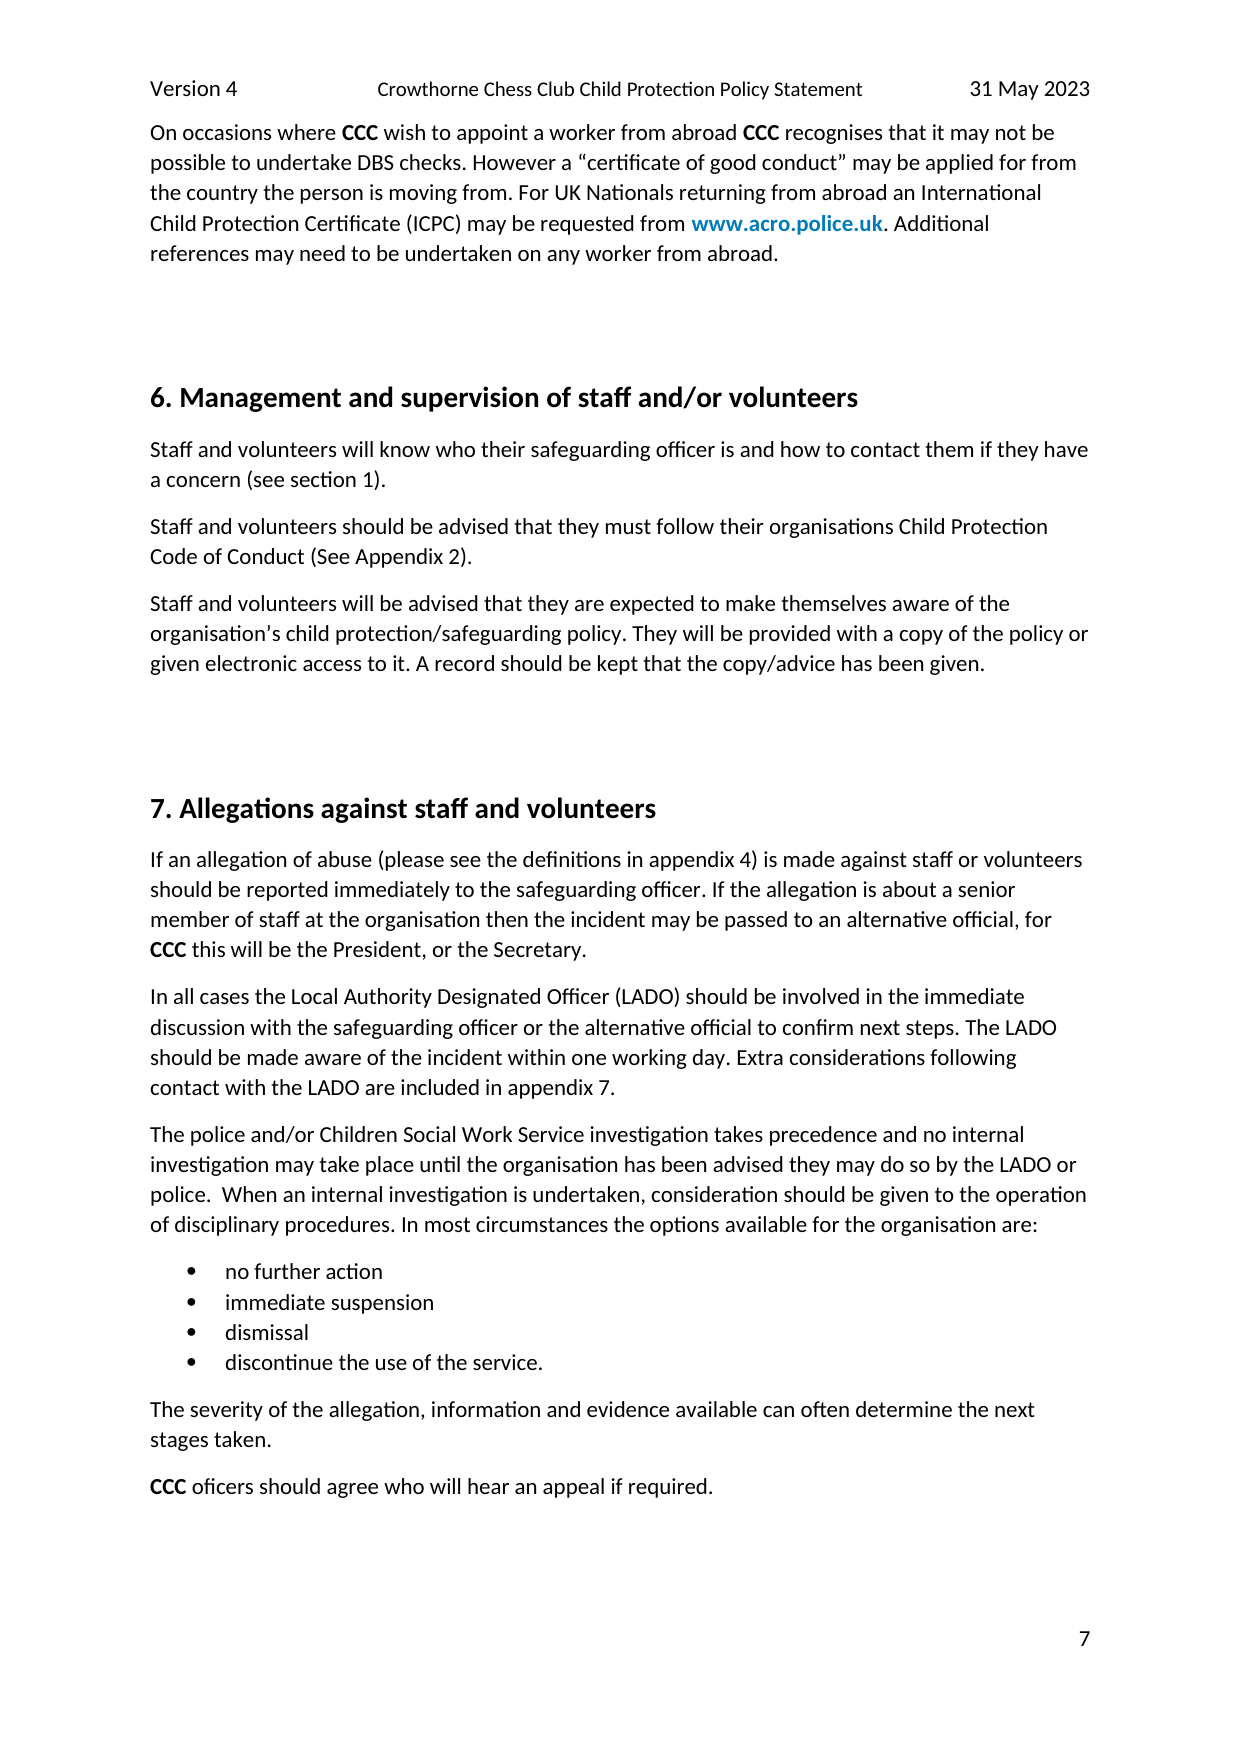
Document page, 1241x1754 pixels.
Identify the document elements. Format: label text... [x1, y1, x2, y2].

text Staff and volunteers will be advised that they are expected to make themselves aware of the organisation’s child protection/safeguarding policy. They will be provided with a copy of the policy or given electronic access to it. A record should be kept that the copy/advice has been given. [150, 589, 1090, 677]
text The severity of the allegation, information and evidence available can often determine the next stages taken. [150, 1395, 1090, 1453]
text 6. Management and supervision of staff and/or volunteers [150, 379, 1090, 415]
text In all cases the Local Authority Designated Officer (LADO) should be involved in the immediate discussion with the safeguarding officer or the alternative official to confirm next steps. The LADO should be made aware of the incident within one working day. Extra considerations following contact with the LADO are included in appendix 7. [150, 982, 1090, 1101]
list dismissal [187, 1318, 1090, 1346]
text On occasions where CCC wish to appoint a worker from abroad CCC recognises that it may not be possible to undertake DBS checks. However a “certificate of good conduct” may be applied for from the country the person is moving from. For UK Nationals returning from abroad an International Child Protection Certificate (ICPC) may be requested from www.acro.police.uk. Additional references may need to be undertaken on any worker from abroad. [150, 118, 1090, 267]
text The police and/or Children Social Work Service investigation takes precedence and no internal investigation may take place until the organisation has been advised they may do so by the LADO or police. When an internal investigation is undertaken, consideration should be given to the operation of disciplinary procedures. In most circumstances the options available for the organisation are: [150, 1120, 1090, 1239]
text If an allegation of abuse (please see the definitions in appendix 4) is made against staff or volunteers should be reported immediately to the safeguarding officer. If the allegation is about a senior member of staff at the organisation then the incident may be passed to an alternative official, for CCC this will be the President, or the Secretary. [150, 845, 1090, 964]
text CCC oficers should agree who will hear an appeal if required. [150, 1472, 1090, 1500]
list no further action [187, 1257, 1090, 1286]
text 7. Allegations against staff and volunteers [150, 790, 1090, 826]
text Staff and volunteers will know who their safeguarding officer is and how to contact them if they have a concern (see section 1). [150, 435, 1090, 493]
list discontinue the use of the service. [187, 1348, 1090, 1376]
list immediate suspension [187, 1288, 1090, 1316]
text Staff and volunteers should be advised that they must follow their organisations Child Protection Code of Conduct (See Appendix 2). [150, 512, 1090, 570]
